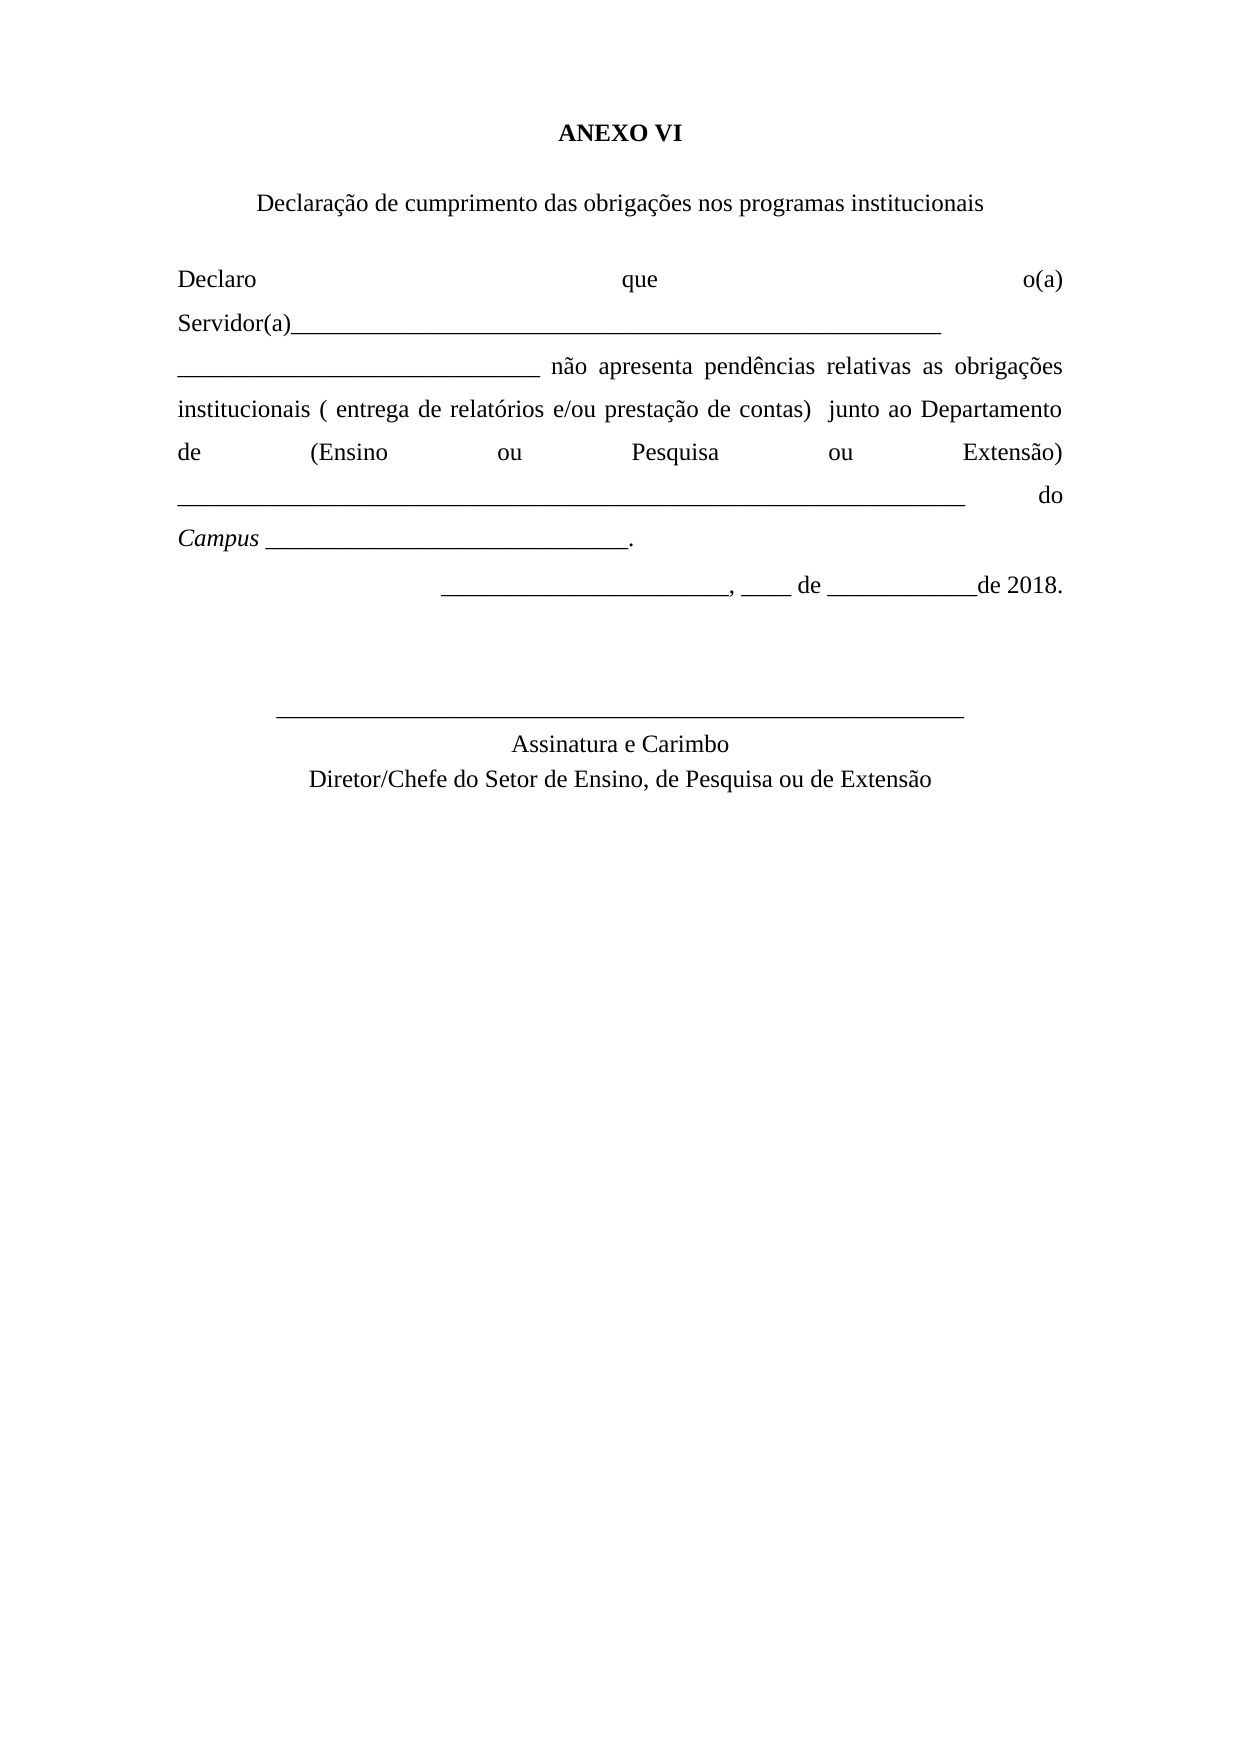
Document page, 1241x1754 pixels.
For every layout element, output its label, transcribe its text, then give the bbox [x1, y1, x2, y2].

text _______________________________________________________ [177, 692, 1063, 721]
text ANEXO VI [177, 118, 1063, 147]
text Diretor/Chefe do Setor de Ensino, de Pesquisa ou de Extensão [177, 764, 1063, 793]
text Declaro que o(a) Servidor(a)____________________________________________________ _____________________________ não apresenta pendências relativas as obrigações institucionais ( entrega de relatórios e/ou prestação de contas) junto ao Departamento de (Ensino ou Pesquisa ou Extensão) _______________________________________________________________ do Campus _____________________________. [177, 264, 1063, 552]
text Assinatura e Carimbo [177, 729, 1063, 758]
text Declaração de cumprimento das obrigações nos programas institucionais [177, 188, 1063, 217]
text _______________________, ____ de ____________de 2018. [177, 571, 1063, 599]
